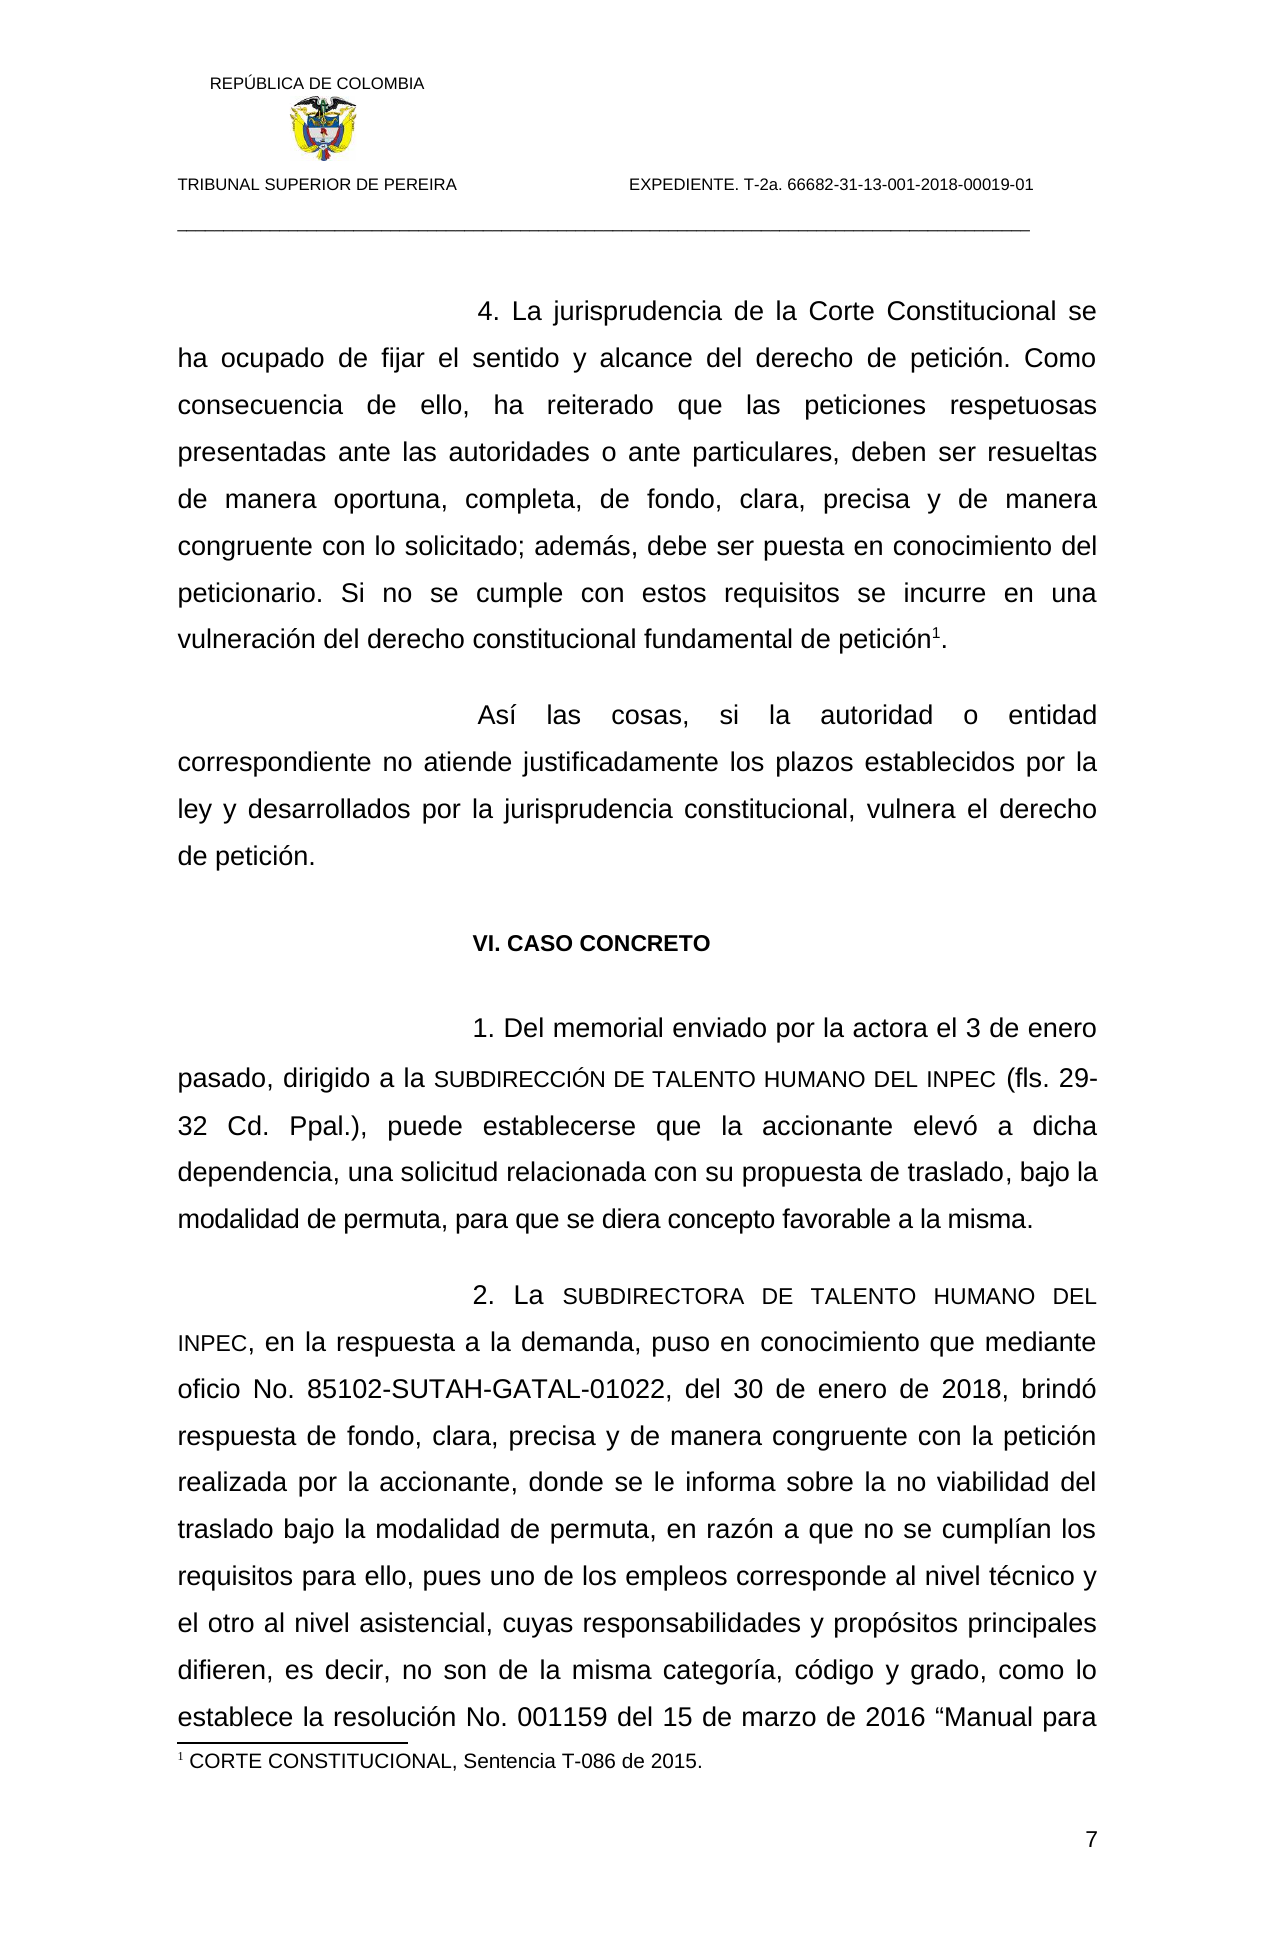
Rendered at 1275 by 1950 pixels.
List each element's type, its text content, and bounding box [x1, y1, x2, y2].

picture [289, 96, 357, 161]
text 4. La jurisprudencia de la Corte Constitucional se ha ocupado de fijar el sentido y alcance del derecho de petición. Como consecuencia de ello, ha reiterado que las peticiones respetuosas presentadas ante las autoridades o ante particulares, deben ser resueltas de manera oportuna, completa, de fondo, clara, precisa y de manera congruente con lo solicitado; además, debe ser puesta en conocimiento del peticionario. Si no se cumple con estos requisitos se incurre en una vulneración del derecho constitucional fundamental de petición. [177, 295, 1098, 655]
text Así las cosas, si la autoridad o entidad correspondiente no atiende justificadamente los plazos establecidos por la ley y desarrollados por la jurisprudencia constitucional, vulnera el derecho de petición. [177, 699, 1098, 871]
text VI. CASO CONCRETO [177, 930, 1098, 956]
text 1. Del memorial enviado por la actora el 3 de enero pasado, dirigido a la SUBDIRECCIÓN DE TALENTO HUMANO DEL INPEC (fls. 29-32 Cd. Ppal.), puede establecerse que la accionante elevó a dicha dependencia, una solicitud relacionada con su propuesta de traslado, bajo la modalidad de permuta, para que se diera concepto favorable a la misma. [177, 1012, 1098, 1234]
